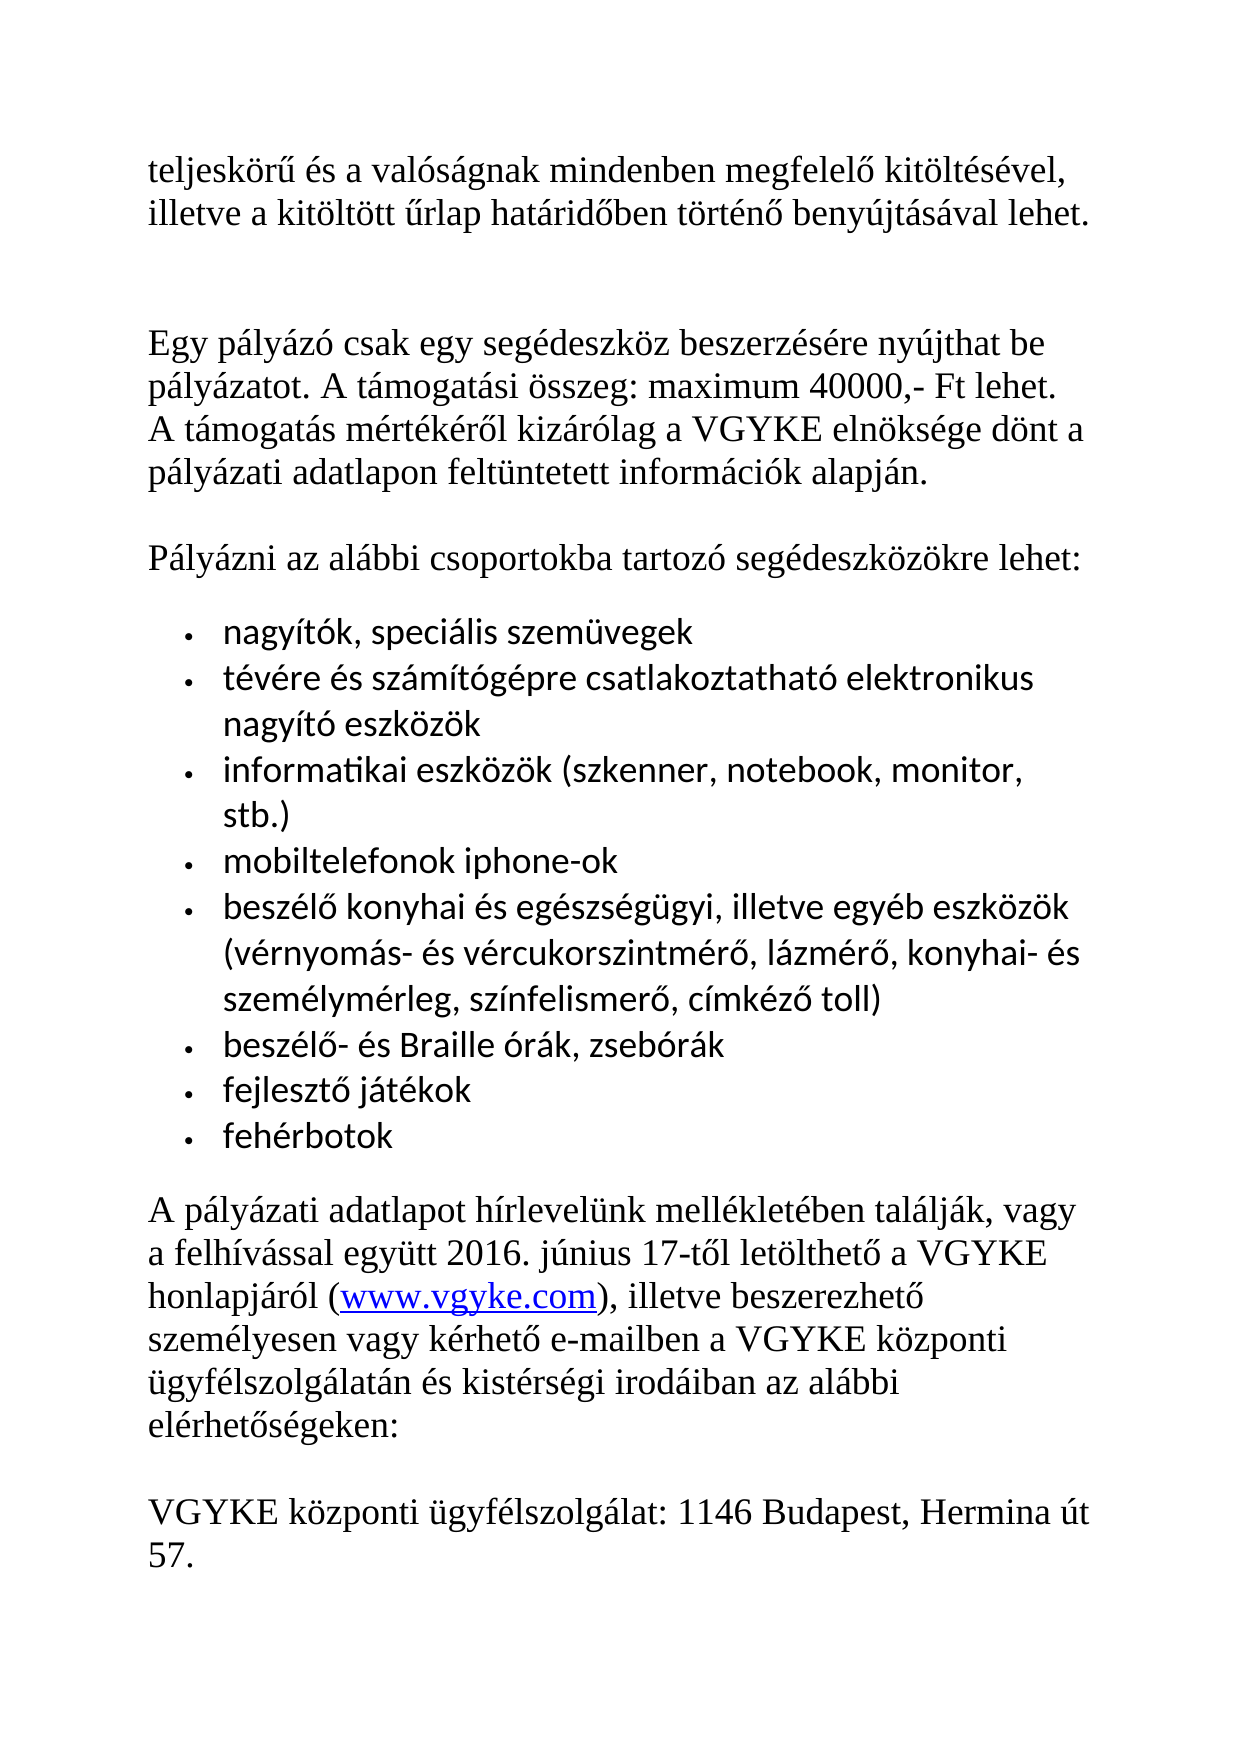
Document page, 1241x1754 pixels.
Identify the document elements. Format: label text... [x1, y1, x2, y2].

list nagyítók, speciális szemüvegek [185, 608, 1093, 654]
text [148, 148, 1093, 579]
list fehérbotok [185, 1112, 1093, 1158]
list informatikai eszközök (szkenner, notebook, monitor, stb.) [185, 746, 1093, 837]
list beszélő konyhai és egészségügyi, illetve egyéb eszközök (vérnyomás- és vércukorszintmérő, lázmérő, konyhai- és személymérleg, színfelismerő, címkéző toll) [185, 883, 1093, 1021]
list beszélő- és Braille órák, zsebórák [185, 1021, 1093, 1066]
list mobiltelefonok iphone-ok [185, 837, 1093, 883]
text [148, 1187, 1093, 1575]
list fejlesztő játékok [185, 1066, 1093, 1112]
list tévére és számítógépre csatlakoztatható elektronikus nagyító eszközök [185, 654, 1093, 746]
